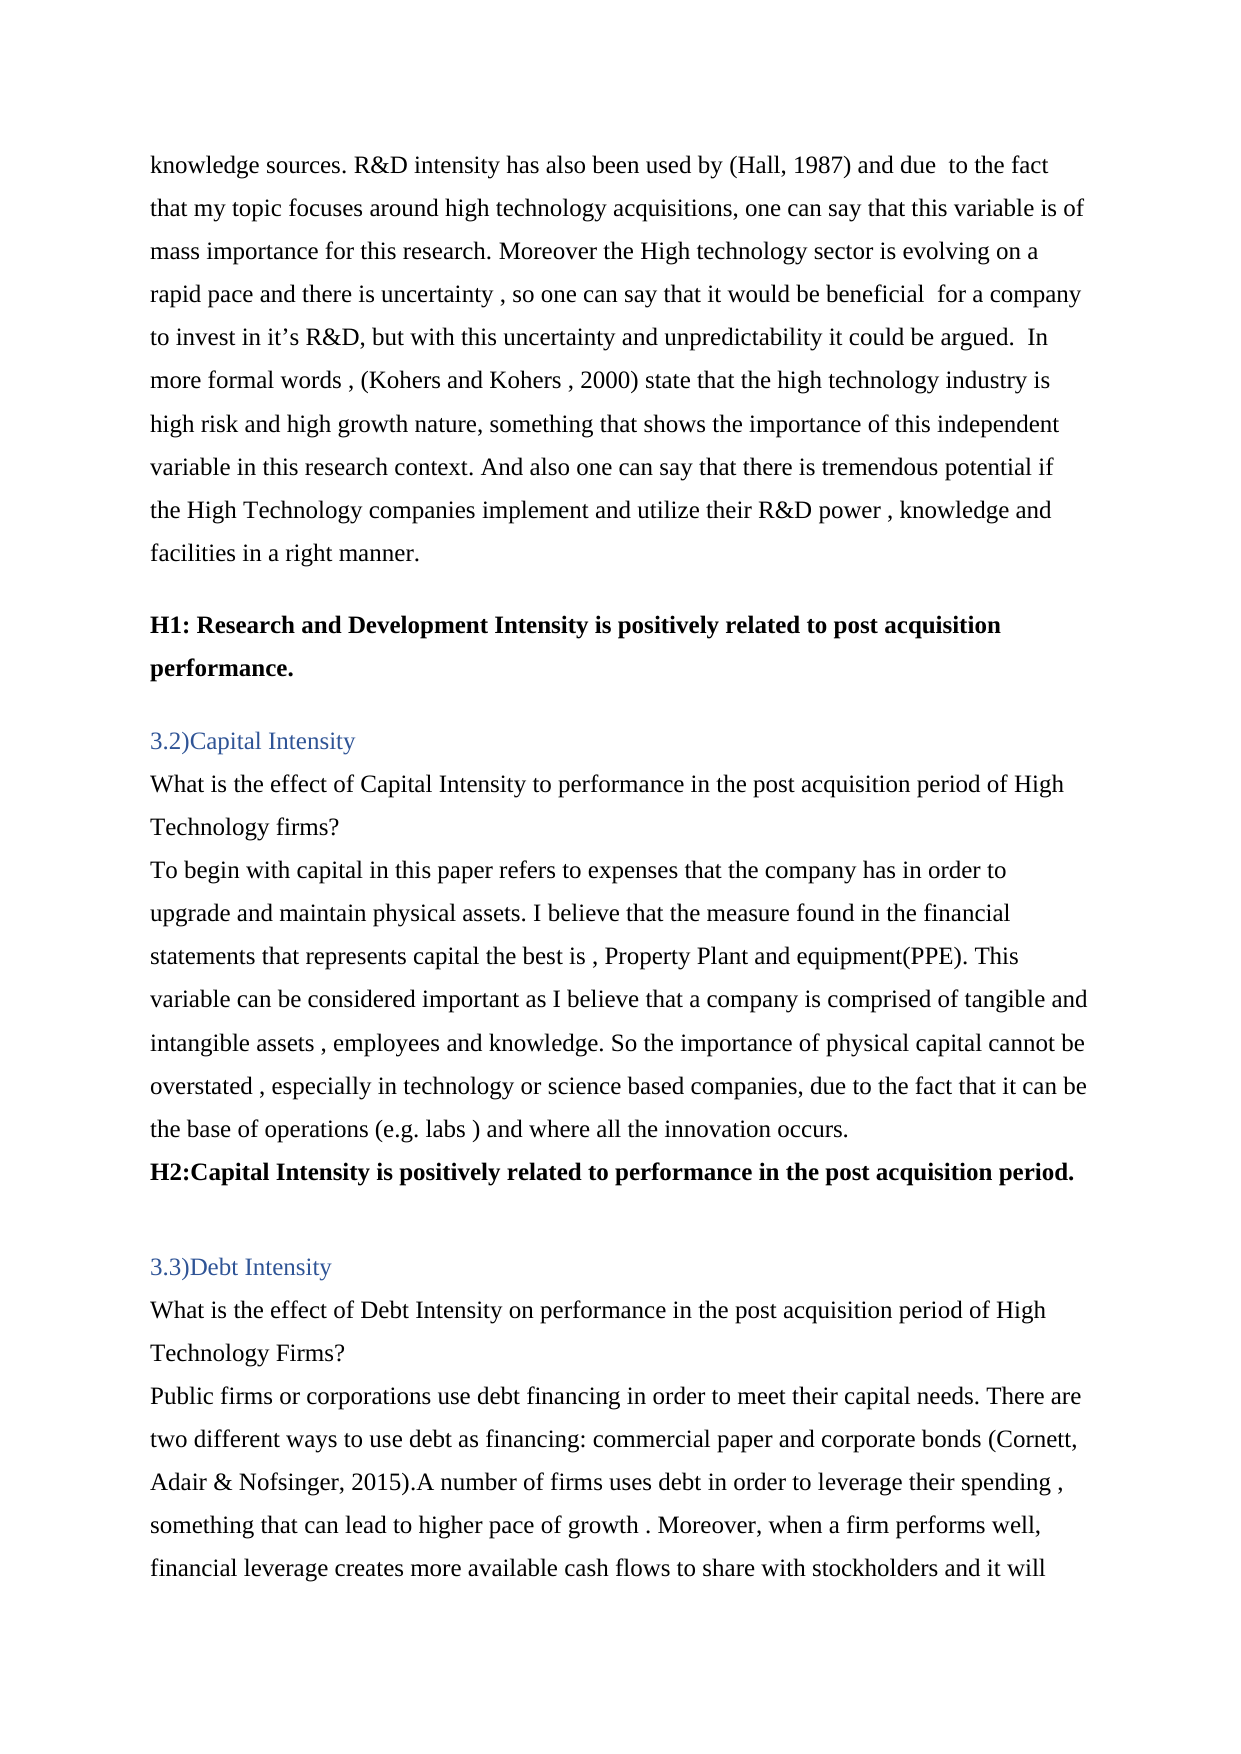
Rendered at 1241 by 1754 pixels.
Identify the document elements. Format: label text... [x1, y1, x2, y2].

subtitle 3.3)Debt Intensity [150, 1252, 1090, 1280]
subtitle 3.2)Capital Intensity [150, 726, 1090, 754]
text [150, 1381, 1090, 1582]
text What is the effect of Capital Intensity to performance in the post acquisition period of High Technology firms? [150, 769, 1090, 841]
text What is the effect of Debt Intensity on performance in the post acquisition period of High Technology Firms? [150, 1295, 1090, 1367]
text To begin with capital in this paper refers to expenses that the company has in order to upgrade and maintain physical assets. I believe that the measure found in the financial statements that represents capital the best is , Property Plant and equipment(PPE). This variable can be considered important as I believe that a company is comprised of tangible and intangible assets , employees and knowledge. So the importance of physical capital cannot be overstated , especially in technology or science based companies, due to the fact that it can be the base of operations (e.g. labs ) and where all the innovation occurs. [150, 855, 1090, 1143]
text H2:Capital Intensity is positively related to performance in the post acquisition period. [150, 1157, 1090, 1186]
text H1: Research and Development Intensity is positively related to post acquisition performance. [150, 610, 1090, 682]
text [150, 150, 1090, 567]
